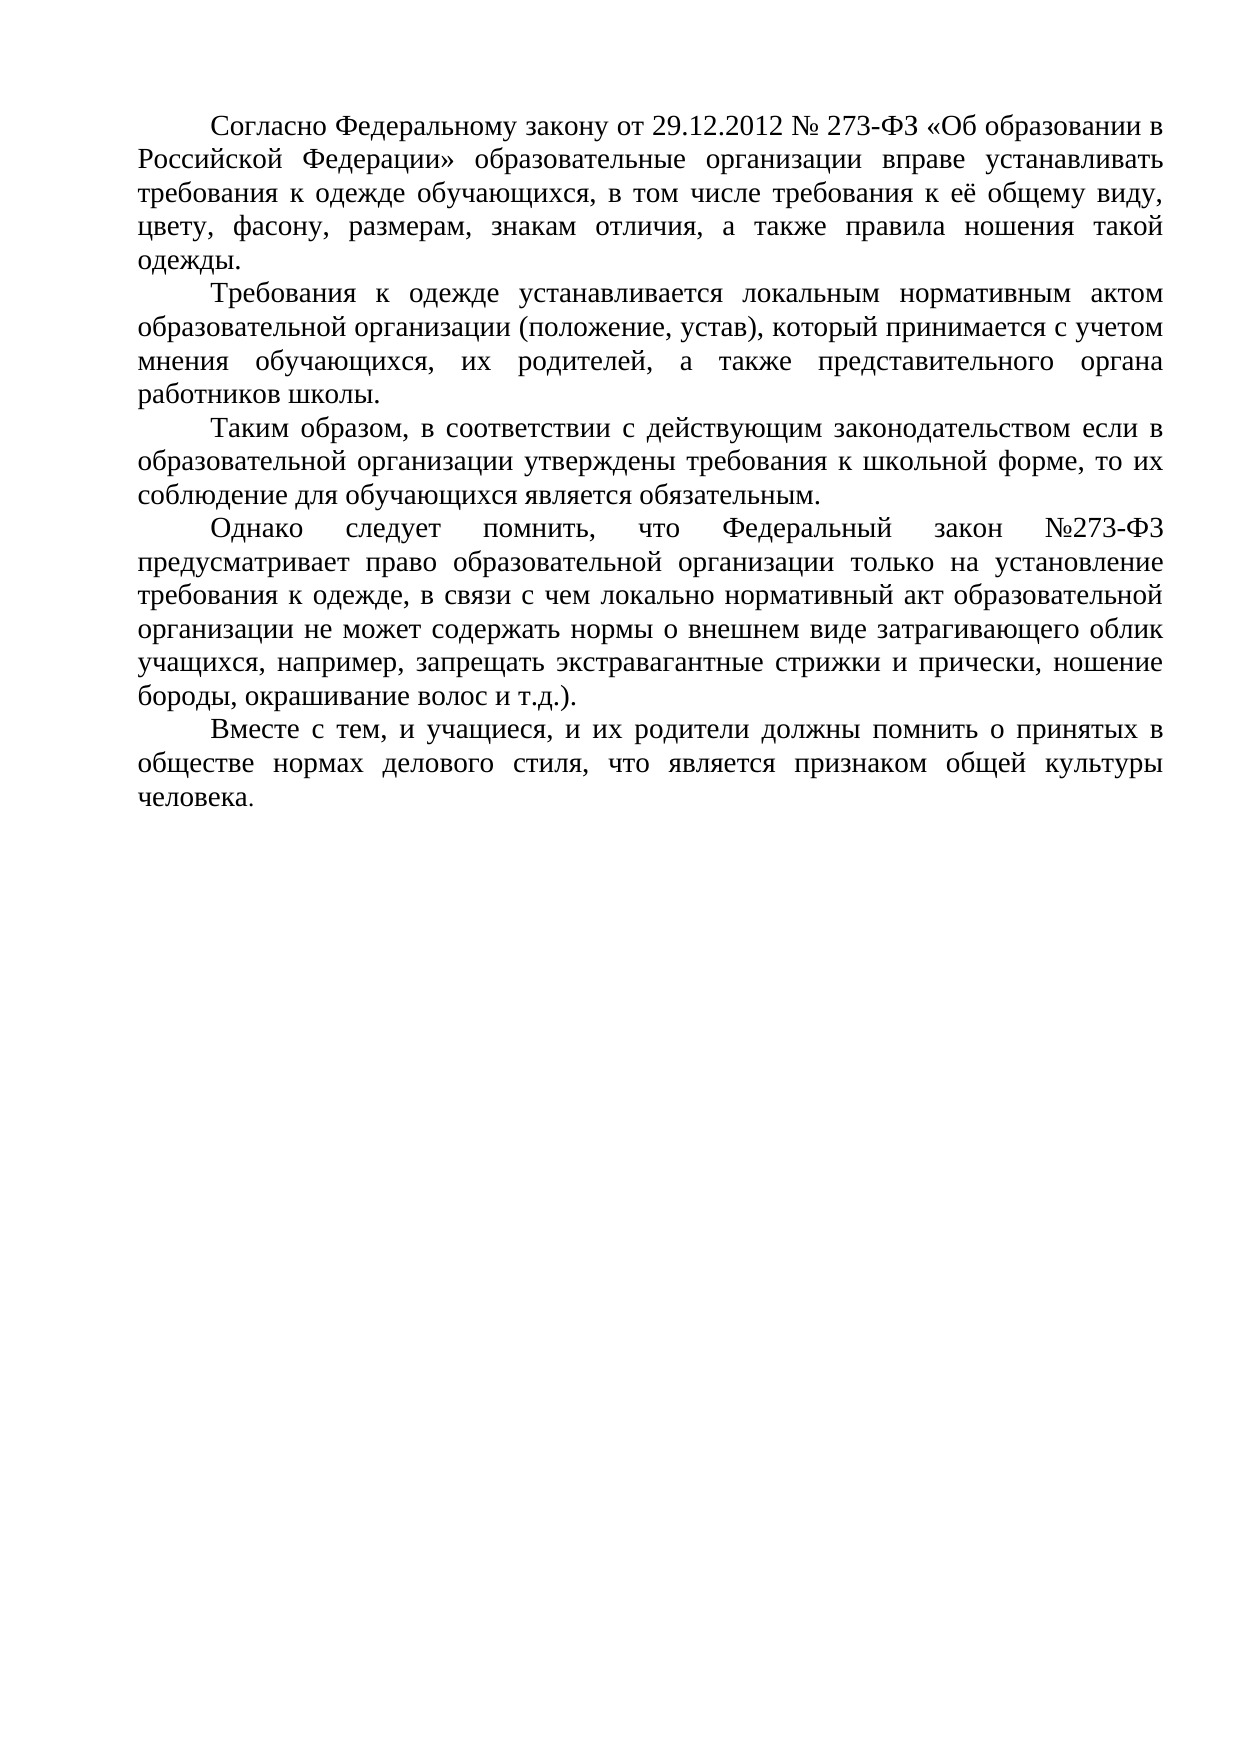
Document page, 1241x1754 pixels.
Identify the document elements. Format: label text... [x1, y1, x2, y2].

text Требования к одежде устанавливается локальным нормативным актом образовательной организации (положение, устав), который принимается с учетом мнения обучающихся, их родителей, а также представительного органа работников школы. [137, 276, 1164, 410]
text Вместе с тем, и учащиеся, и их родители должны помнить о принятых в обществе нормах делового стиля, что является признаком общей культуры человека. [137, 712, 1164, 812]
text Однако следует помнить, что Федеральный закон №273-Ф3 предусматривает право образовательной организации только на установление требования к одежде, в связи с чем локально нормативный акт образовательной организации не может содержать нормы о внешнем виде затрагивающего облик учащихся, например, запрещать экстравагантные стрижки и прически, ношение бороды, окрашивание волос и т.д.). [137, 510, 1164, 712]
text Таким образом, в соответствии с действующим законодательством если в образовательной организации утверждены требования к школьной форме, то их соблюдение для обучающихся является обязательным. [137, 410, 1164, 510]
text Согласно Федеральному закону от 29.12.2012 № 273-ФЗ «Об образовании в Российской Федерации» образовательные организации вправе устанавливать требования к одежде обучающихся, в том числе требования к её общему виду, цвету, фасону, размерам, знакам отличия, а также правила ношения такой одежды. [137, 108, 1164, 276]
